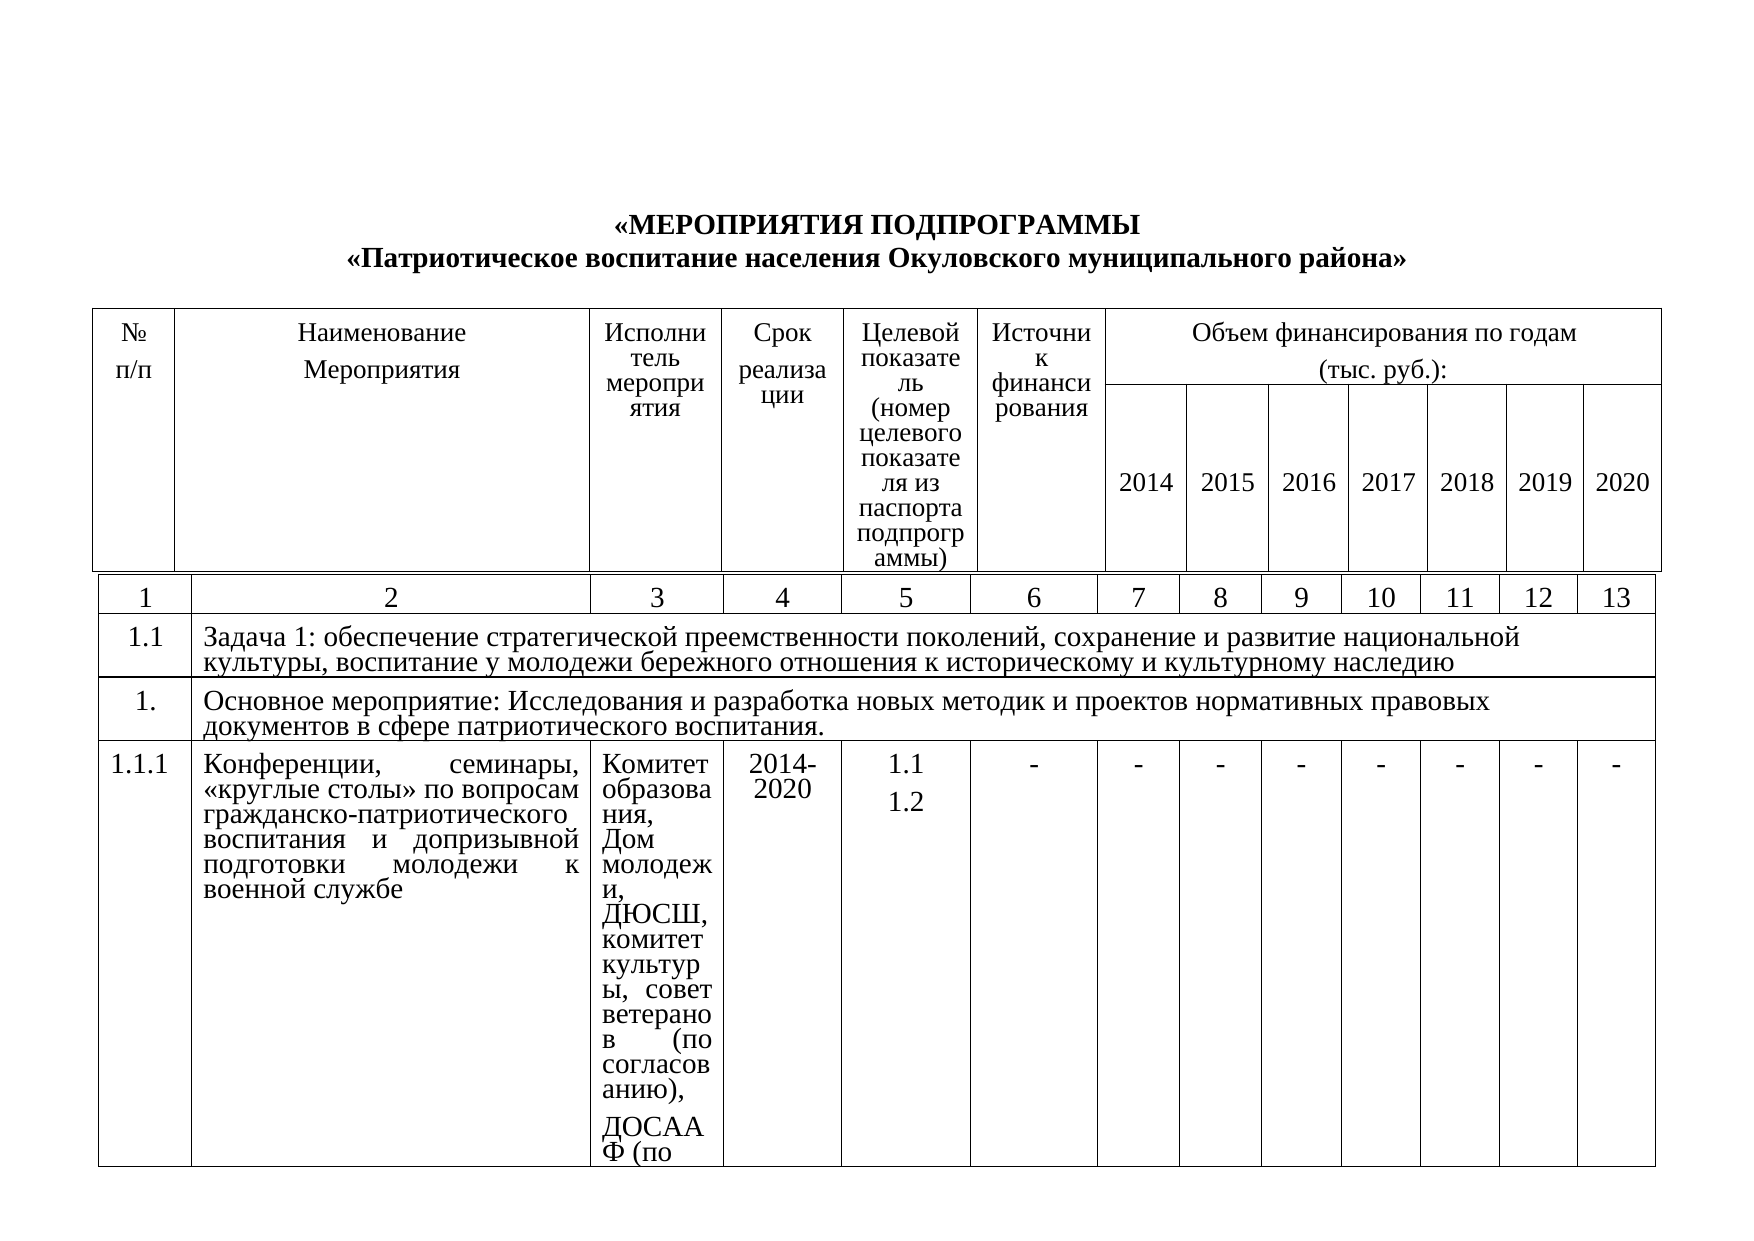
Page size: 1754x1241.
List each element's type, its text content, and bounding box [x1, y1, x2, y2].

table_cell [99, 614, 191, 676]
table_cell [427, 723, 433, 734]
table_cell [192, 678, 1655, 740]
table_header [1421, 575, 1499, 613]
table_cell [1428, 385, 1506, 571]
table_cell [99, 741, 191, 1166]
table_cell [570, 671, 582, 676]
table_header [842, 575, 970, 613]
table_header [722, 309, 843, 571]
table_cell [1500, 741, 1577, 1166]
text «Мероприятия подпрограммы [118, 207, 1636, 240]
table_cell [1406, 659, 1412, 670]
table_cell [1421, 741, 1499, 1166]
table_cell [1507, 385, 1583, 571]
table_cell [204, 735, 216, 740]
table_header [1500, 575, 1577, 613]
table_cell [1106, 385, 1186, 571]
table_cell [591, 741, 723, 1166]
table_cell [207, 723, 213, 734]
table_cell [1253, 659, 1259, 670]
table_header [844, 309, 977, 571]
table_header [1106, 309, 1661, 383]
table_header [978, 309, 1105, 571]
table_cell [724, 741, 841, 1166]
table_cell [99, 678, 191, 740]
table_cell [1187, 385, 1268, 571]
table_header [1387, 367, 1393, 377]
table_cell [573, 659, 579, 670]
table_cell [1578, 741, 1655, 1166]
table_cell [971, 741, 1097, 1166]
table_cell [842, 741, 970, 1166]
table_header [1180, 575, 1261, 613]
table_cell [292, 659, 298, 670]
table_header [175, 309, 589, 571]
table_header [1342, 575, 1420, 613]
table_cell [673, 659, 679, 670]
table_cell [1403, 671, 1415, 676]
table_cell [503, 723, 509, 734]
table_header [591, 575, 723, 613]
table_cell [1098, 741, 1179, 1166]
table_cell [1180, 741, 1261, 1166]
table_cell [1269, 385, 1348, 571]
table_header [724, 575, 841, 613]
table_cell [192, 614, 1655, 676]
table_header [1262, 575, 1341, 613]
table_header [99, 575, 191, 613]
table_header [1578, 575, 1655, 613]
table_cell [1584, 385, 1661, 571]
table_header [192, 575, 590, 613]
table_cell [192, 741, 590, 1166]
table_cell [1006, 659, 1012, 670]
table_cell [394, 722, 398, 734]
text «Патриотическое воспитание населения Окуловского муниципального района» [118, 240, 1636, 274]
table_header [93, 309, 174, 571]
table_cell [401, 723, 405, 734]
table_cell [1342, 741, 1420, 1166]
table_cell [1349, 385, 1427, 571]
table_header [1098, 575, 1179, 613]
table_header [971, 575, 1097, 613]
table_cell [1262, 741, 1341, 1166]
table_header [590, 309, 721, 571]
